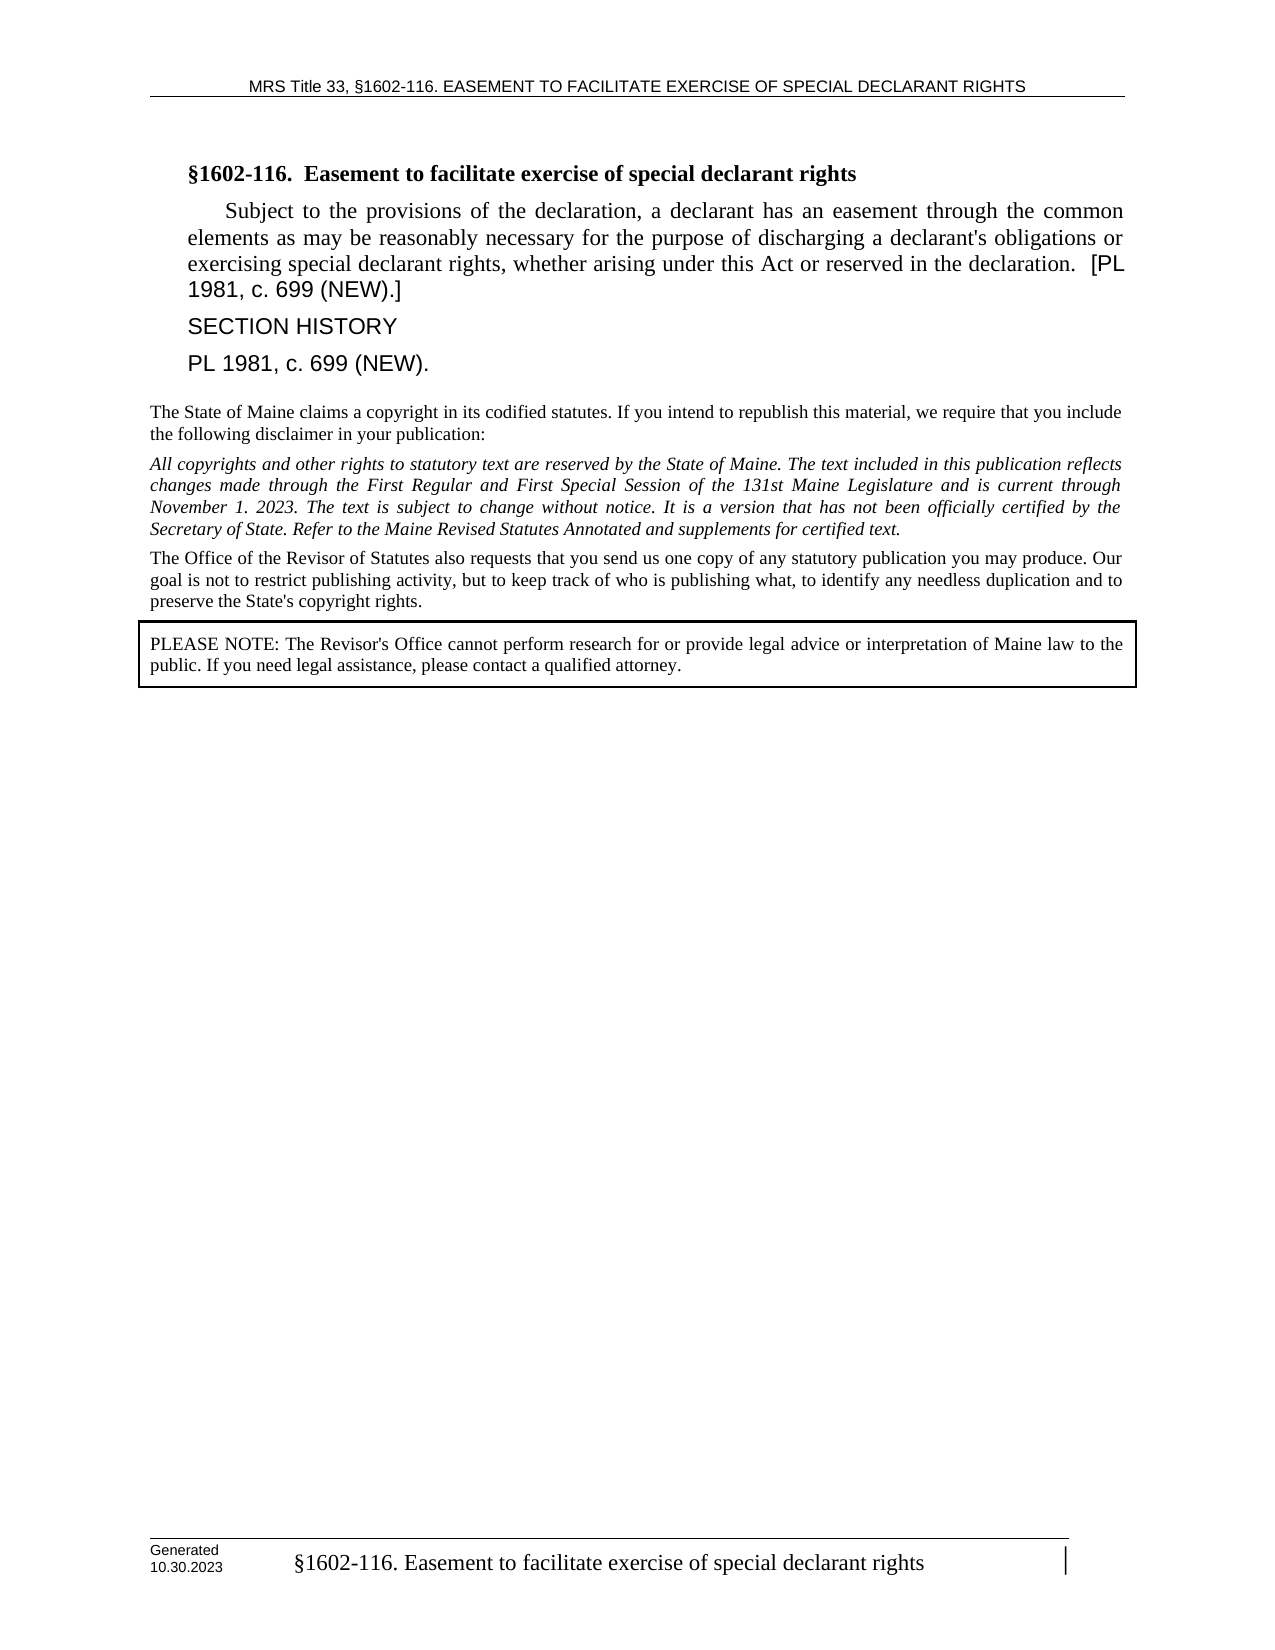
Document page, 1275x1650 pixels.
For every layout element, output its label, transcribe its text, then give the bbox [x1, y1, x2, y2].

text SECTION HISTORY [187, 313, 1125, 339]
text The State of Maine claims a copyright in its codified statutes. If you intend to republish this material, we require that you include the following disclaimer in your publication: [150, 401, 1125, 444]
text The Office of the Revisor of Statutes also requests that you send us one copy of any statutory publication you may produce. Our goal is not to restrict publishing activity, but to keep track of who is publishing what, to identify any needless duplication and to preserve the State's copyright rights. [150, 547, 1125, 612]
text PL 1981, c. 699 (NEW). [187, 350, 1125, 376]
text PLEASE NOTE: The Revisor's Office cannot perform research for or provide legal advice or interpretation of Maine law to the public. If you need legal assistance, please contact a qualified attorney. [140, 623, 1135, 686]
text All copyrights and other rights to statutory text are reserved by the State of Maine. The text included in this publication reflects changes made through the First Regular and First Special Session of the 131st Maine Legislature and is current through November 1. 2023 . The text is subject to change without notice. It is a version that has not been officially certified by the Secretary of State. Refer to the Maine Revised Statutes Annotated and supplements for certified text. [150, 453, 1125, 539]
text Subject to the provisions of the declaration, a declarant has an easement through the common elements as may be reasonably necessary for the purpose of discharging a declarant's obligations or exercising special declarant rights, whether arising under this Act or reserved in the declaration. [PL 1981, c. 699 (NEW).] [187, 197, 1125, 303]
text §1602-116. Easement to facilitate exercise of special declarant rights [187, 160, 1125, 187]
